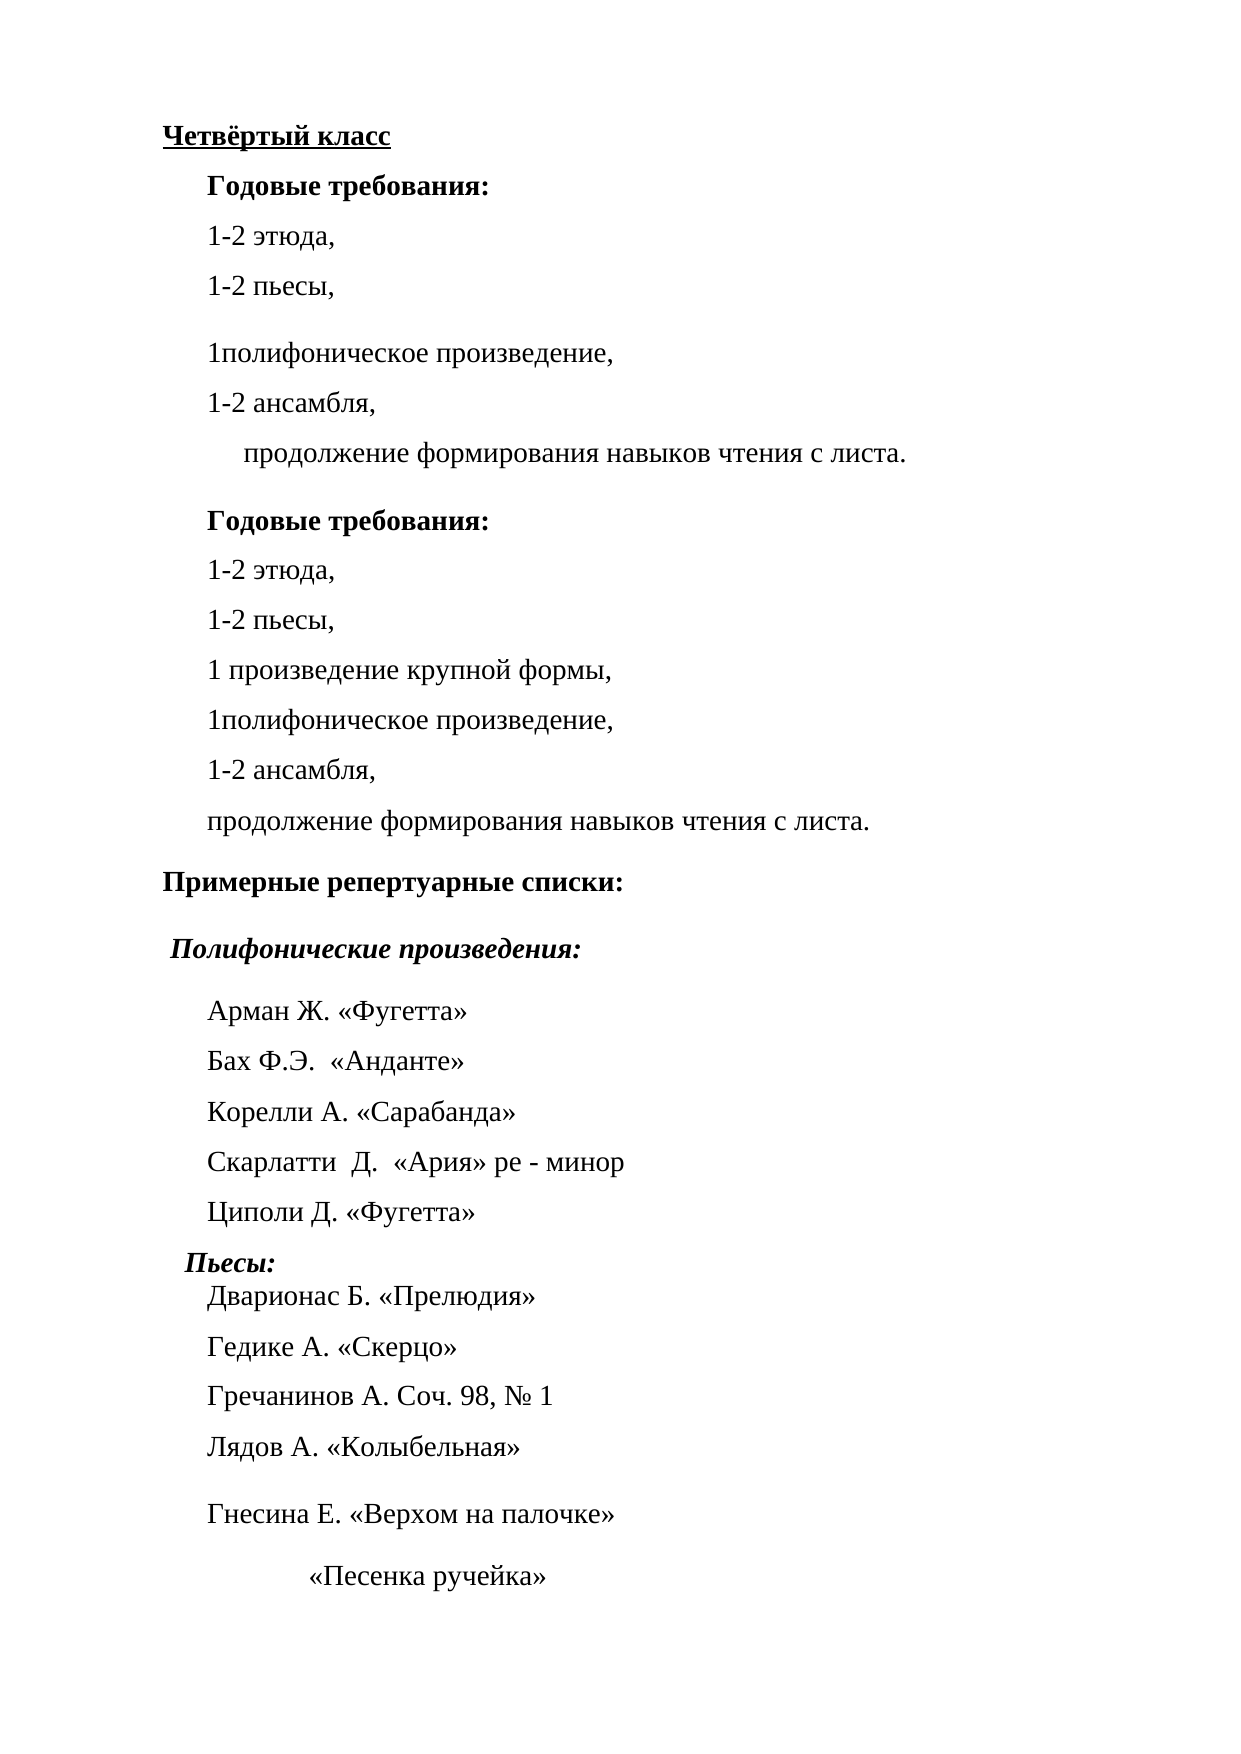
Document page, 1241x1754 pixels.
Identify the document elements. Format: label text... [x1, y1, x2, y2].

text Пьесы: [162, 1245, 1152, 1278]
text Годовые требования: [162, 168, 1152, 202]
text Корелли А. «Сарабанда» [162, 1094, 1152, 1127]
text «Песенка ручейка» [162, 1558, 1152, 1591]
text 1-2 ансамбля, [162, 386, 1152, 419]
text продолжение формирования навыков чтения с листа. [162, 803, 1152, 837]
text Дварионас Б. «Прелюдия» [162, 1278, 1152, 1312]
text 1-2 пьесы, [162, 269, 1152, 302]
text Гедике А. «Скерцо» [162, 1329, 1152, 1362]
text Лядов А. «Колыбельная» [162, 1429, 1152, 1462]
text Гнесина Е. «Верхом на палочке» [162, 1496, 1152, 1529]
text Циполи Д. «Фугетта» [162, 1194, 1152, 1228]
text 1-2 ансамбля, [162, 753, 1152, 786]
text Скарлатти Д. «Ария» ре - минор [162, 1144, 1152, 1178]
text 1-2 пьесы, [162, 603, 1152, 636]
text 1-2 этюда, [162, 219, 1152, 252]
text Четвёртый класс [162, 118, 1152, 152]
text 1полифоническое произведение, [162, 703, 1152, 736]
text Гречанинов А. Соч. 98, № 1 [162, 1379, 1152, 1412]
text Арман Ж. «Фугетта» [162, 993, 1152, 1027]
text 1-2 этюда, [162, 553, 1152, 586]
text Годовые требования: [162, 503, 1152, 536]
text 1полифоническое произведение, [162, 336, 1152, 369]
text Бах Ф.Э. «Анданте» [162, 1043, 1152, 1077]
text Примерные репертуарные списки: [162, 864, 1152, 898]
text продолжение формирования навыков чтения с листа. [162, 436, 1152, 469]
text Полифонические произведения: [162, 932, 1152, 965]
text 1 произведение крупной формы, [162, 653, 1152, 686]
